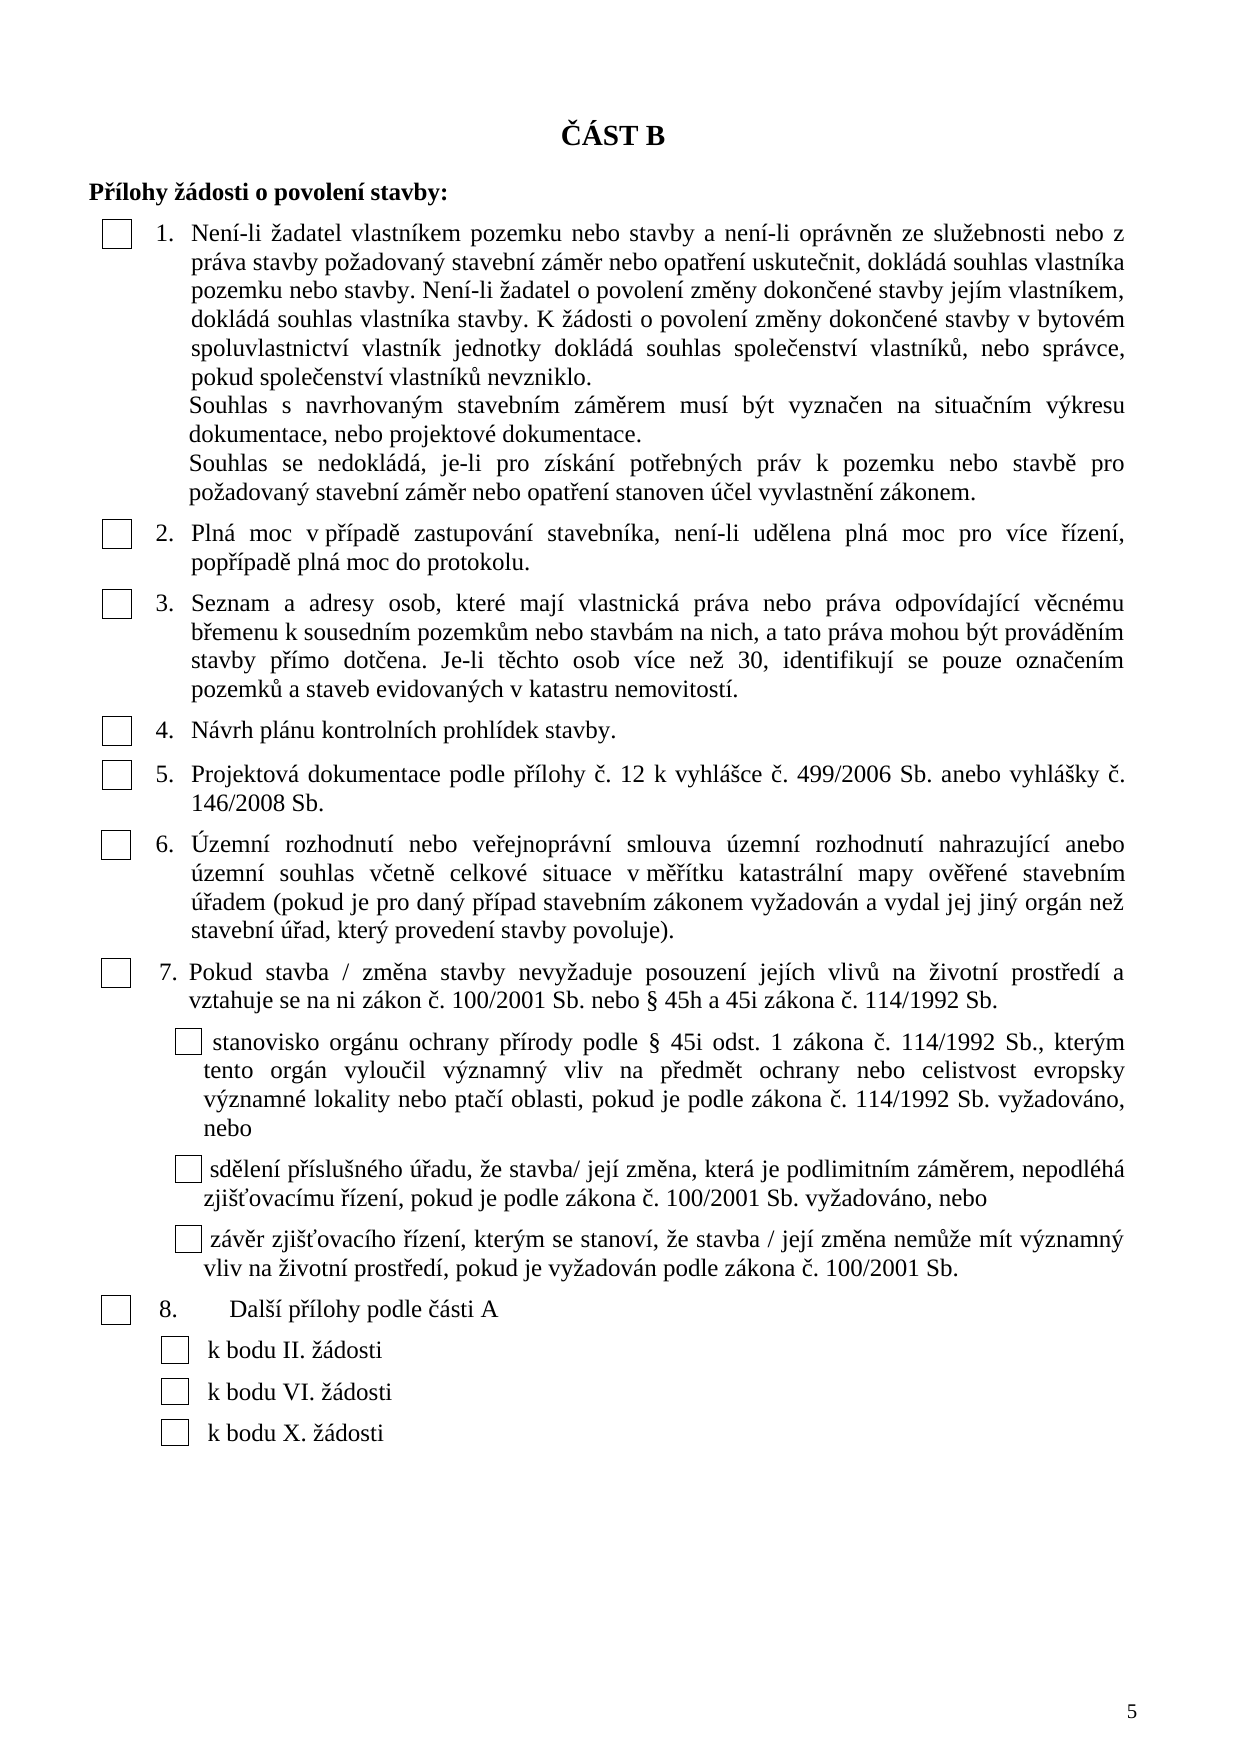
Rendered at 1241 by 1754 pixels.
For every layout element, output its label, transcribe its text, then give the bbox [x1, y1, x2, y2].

table_cell [89, 703, 144, 747]
table_cell [89, 817, 144, 944]
table_cell [89, 505, 144, 575]
table_header Není-li žadatel vlastníkem pozemku nebo stavby a není-li oprávněn ze služebnosti nebo z práva stavby požadovaný stavební záměr nebo opatření uskutečnit, dokládá souhlas vlastníka pozemku nebo stavby. Není-li žadatel o povolení změny dokončené stavby jejím vlastníkem, dokládá souhlas vlastníka stavby. K žádosti o povolení změny dokončené stavby v bytovém spoluvlastnictví vlastník jednotky dokládá souhlas společenství vlastníků, nebo správce, pokud společenství vlastníků nevzniklo. Souhlas s navrhovaným stavebním záměrem musí být vyznačen na situačním výkresu dokumentace, nebo projektové dokumentace. Souhlas se nedokládá, je-li pro získání potřebných práv k pozemku nebo stavbě pro požadovaný stavební záměr nebo opatření stanoven účel vyvlastnění zákonem. [144, 205, 1137, 505]
table_cell Další přílohy podle části A k bodu II. žádosti k bodu VI. žádosti k bodu X. žádosti “. [144, 1282, 1137, 1500]
table_cell [89, 944, 144, 1282]
table_cell Návrh plánu kontrolních prohlídek stavby. [144, 703, 1137, 747]
table_cell Územní rozhodnutí nebo veřejnoprávní smlouva územní rozhodnutí nahrazující anebo územní souhlas včetně celkové situace v měřítku katastrální mapy ověřené stavebním úřadem (pokud je pro daný případ stavebním zákonem vyžadován a vydal jej jiný orgán než stavební úřad, který provedení stavby povoluje). [144, 817, 1137, 944]
table_cell [89, 1282, 144, 1500]
table_cell [89, 575, 144, 703]
table_cell [89, 747, 144, 817]
table_header [89, 205, 144, 505]
table_cell Seznam a adresy osob, které mají vlastnická práva nebo práva odpovídající věcnému břemenu k sousedním pozemkům nebo stavbám na nich, a tato práva mohou být prováděním stavby přímo dotčena. Je-li těchto osob více než 30, identifikují se pouze označením pozemků a staveb evidovaných v katastru nemovitostí. [144, 575, 1137, 703]
table_cell Pokud stavba / změna stavby nevyžaduje posouzení jejích vlivů na životní prostředí a vztahuje se na ni zákon č. 100/2001 Sb. nebo § 45h a 45i zákona č. 114/1992 Sb. stanovisko orgánu ochrany přírody podle § 45i odst. 1 zákona č. 114/1992 Sb., kterým tento orgán vyloučil významný vliv na předmět ochrany nebo celistvost evropsky významné lokality nebo ptačí oblasti, pokud je podle zákona č. 114/1992 Sb. vyžadováno, nebo sdělení příslušného úřadu, že stavba/ její změna, která je podlimitním záměrem, nepodléhá zjišťovacímu řízení, pokud je podle zákona č. 100/2001 Sb. vyžadováno, nebo závěr zjišťovacího řízení, kterým se stanoví, že stavba / její změna nemůže mít významný vliv na životní prostředí, pokud je vyžadován podle zákona č. 100/2001 Sb. [144, 944, 1137, 1282]
text ČÁST B [89, 118, 1137, 152]
text Přílohy žádosti o povolení stavby: [89, 177, 1137, 205]
table_cell Projektová dokumentace podle přílohy č. 12 k vyhlášce č. 499/2006 Sb. anebo vyhlášky č. 146/2008 Sb. [144, 747, 1137, 817]
table_cell Plná moc v případě zastupování stavebníka, není-li udělena plná moc pro více řízení, popřípadě plná moc do protokolu. [144, 505, 1137, 575]
